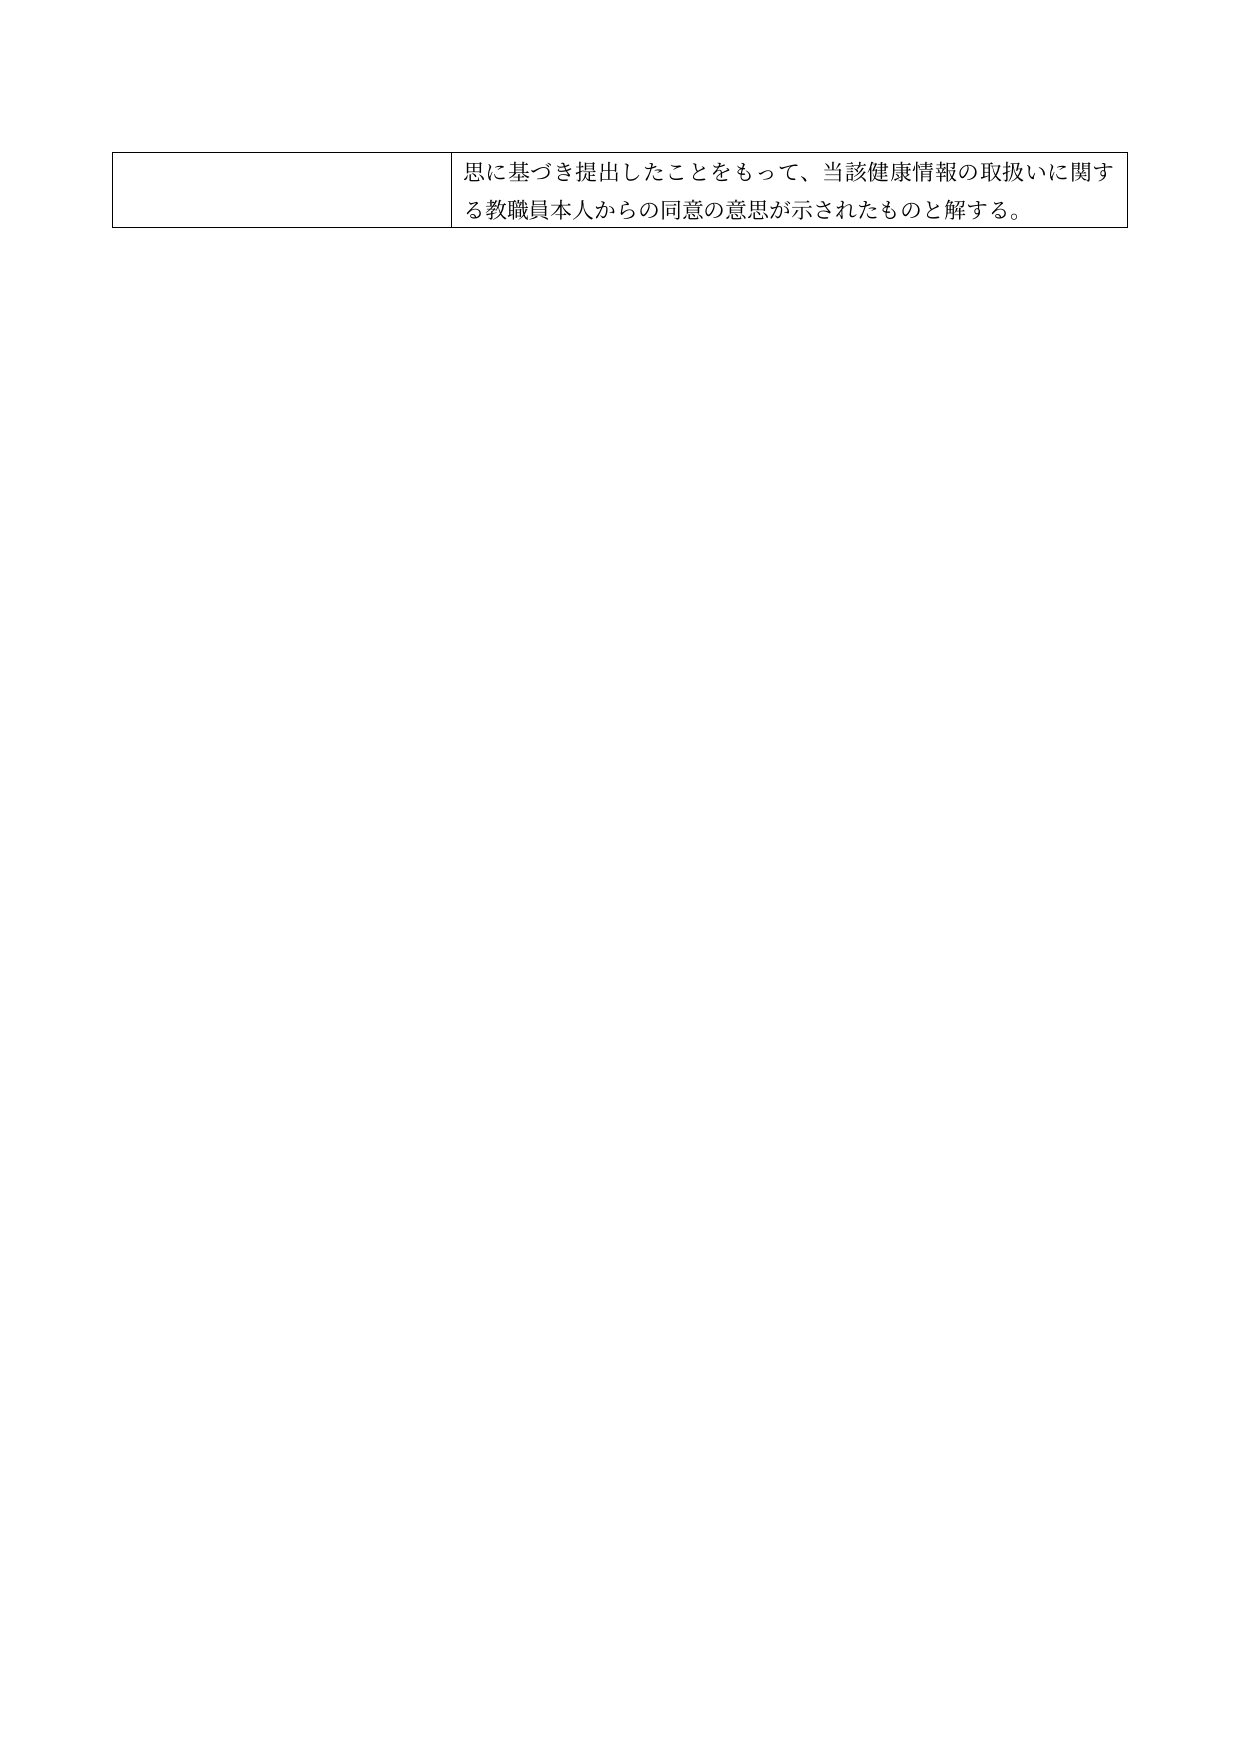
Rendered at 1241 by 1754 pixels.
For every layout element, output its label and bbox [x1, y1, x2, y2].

table_cell [113, 153, 451, 227]
table_cell [452, 153, 1127, 227]
